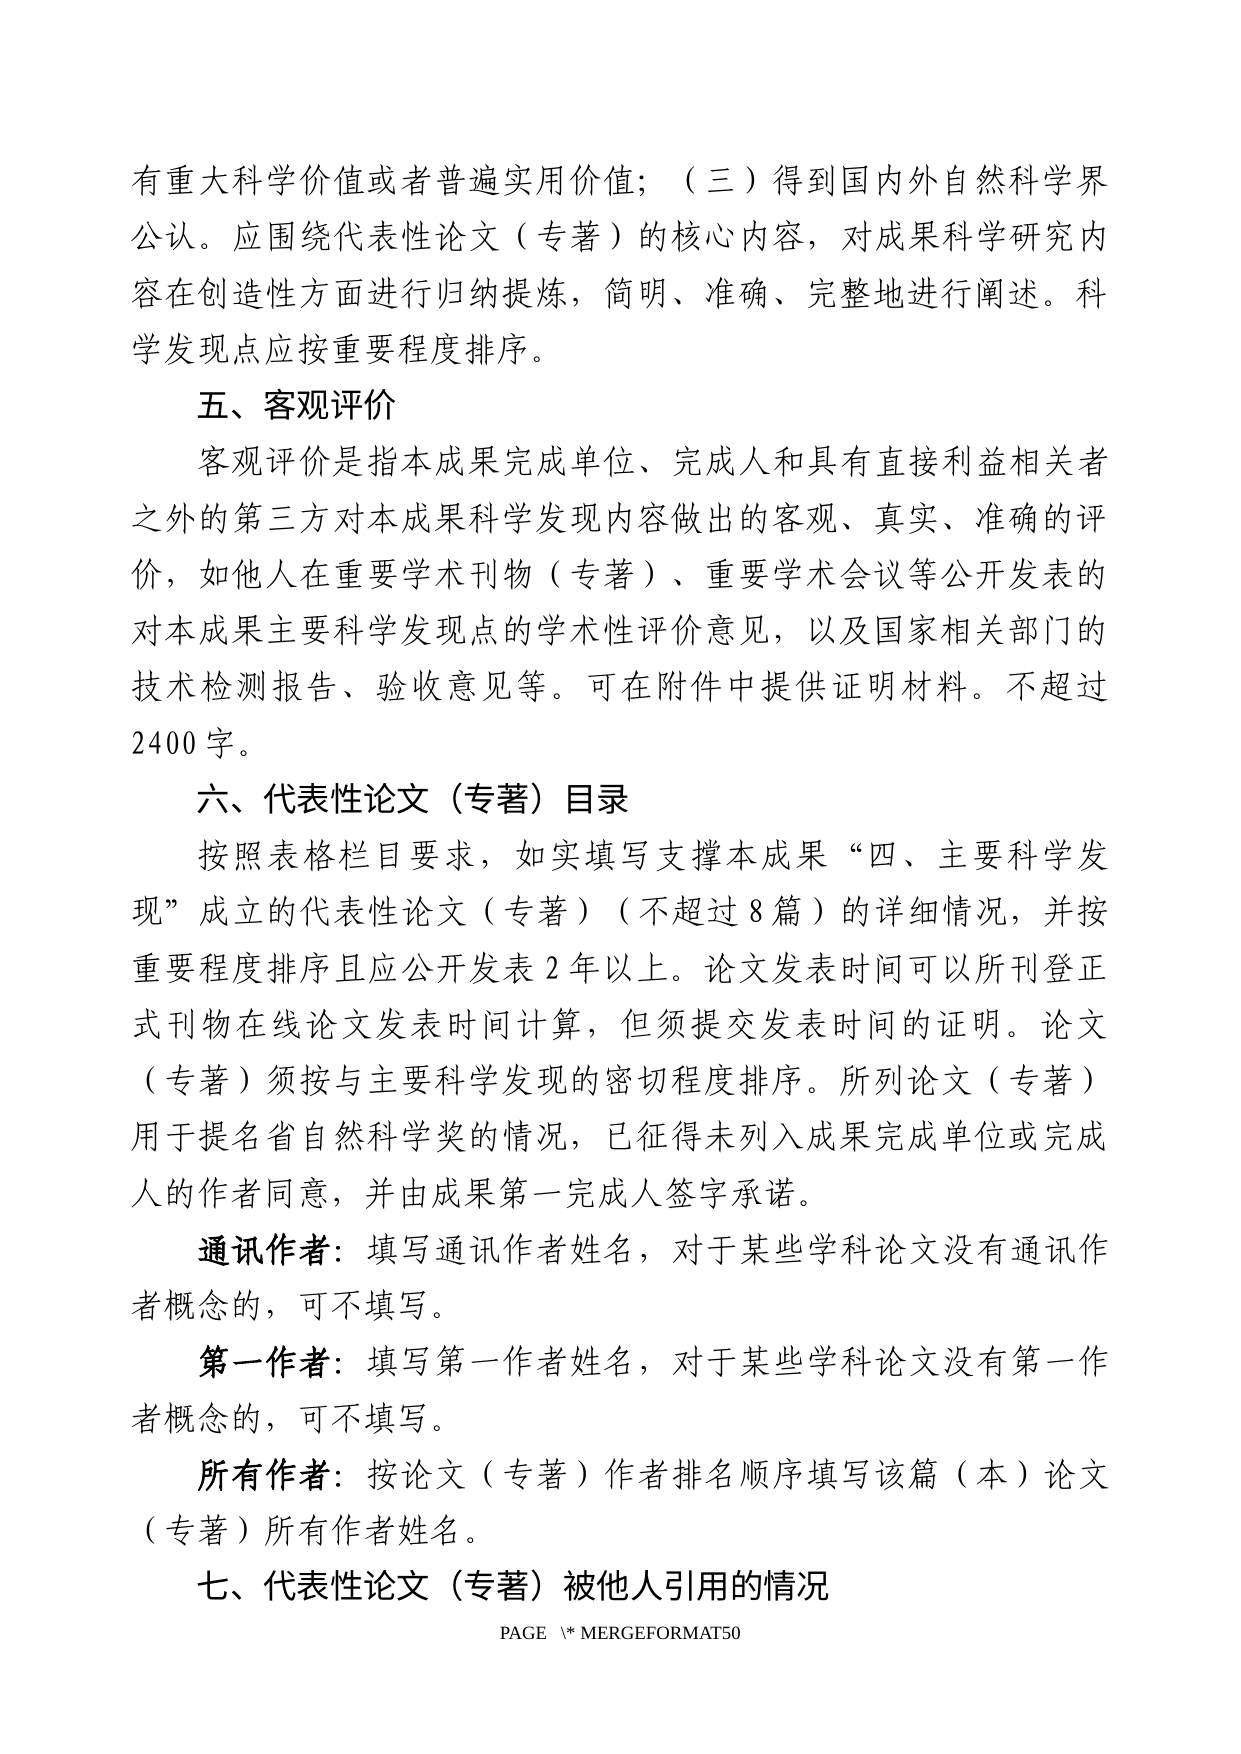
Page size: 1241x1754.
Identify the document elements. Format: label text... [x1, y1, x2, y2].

text 五、客观评价 [130, 373, 1110, 429]
text 客观评价是指本成果完成单位、完成人和具有直接利益相关者之外的第三方对本成果科学发现内容做出的客观、真实、准确的评价，如他人在重要学术刊物（专著）、重要学术会议等公开发表的对本成果主要科学发现点的学术性评价意见，以及国家相关部门的技术检测报告、验收意见等。可在附件中提供证明材料。不超过2400字。 [130, 429, 1110, 766]
text 六、代表性论文（专著）目录 [130, 766, 1110, 823]
text 按照表格栏目要求，如实填写支撑本成果“四、主要科学发现”成立的代表性论文（专著）（不超过8篇）的详细情况，并按重要程度排序且应公开发表2年以上。论文发表时间可以所刊登正式刊物在线论文发表时间计算，但须提交发表时间的证明。论文（专著）须按与主要科学发现的密切程度排序。所列论文（专著）用于提名省自然科学奖的情况，已征得未列入成果完成单位或完成人的作者同意，并由成果第一完成人签字承诺。 [130, 823, 1110, 1216]
text 所有作者：按论文（专著）作者排名顺序填写该篇（本）论文（专著）所有作者姓名。 [130, 1441, 1110, 1554]
text 通讯作者：填写通讯作者姓名，对于某些学科论文没有通讯作者概念的，可不填写。 [130, 1216, 1110, 1329]
text 第一作者：填写第一作者姓名，对于某些学科论文没有第一作者概念的，可不填写。 [130, 1329, 1110, 1441]
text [130, 148, 1110, 373]
text 七、代表性论文（专著）被他人引用的情况 [130, 1554, 1110, 1610]
